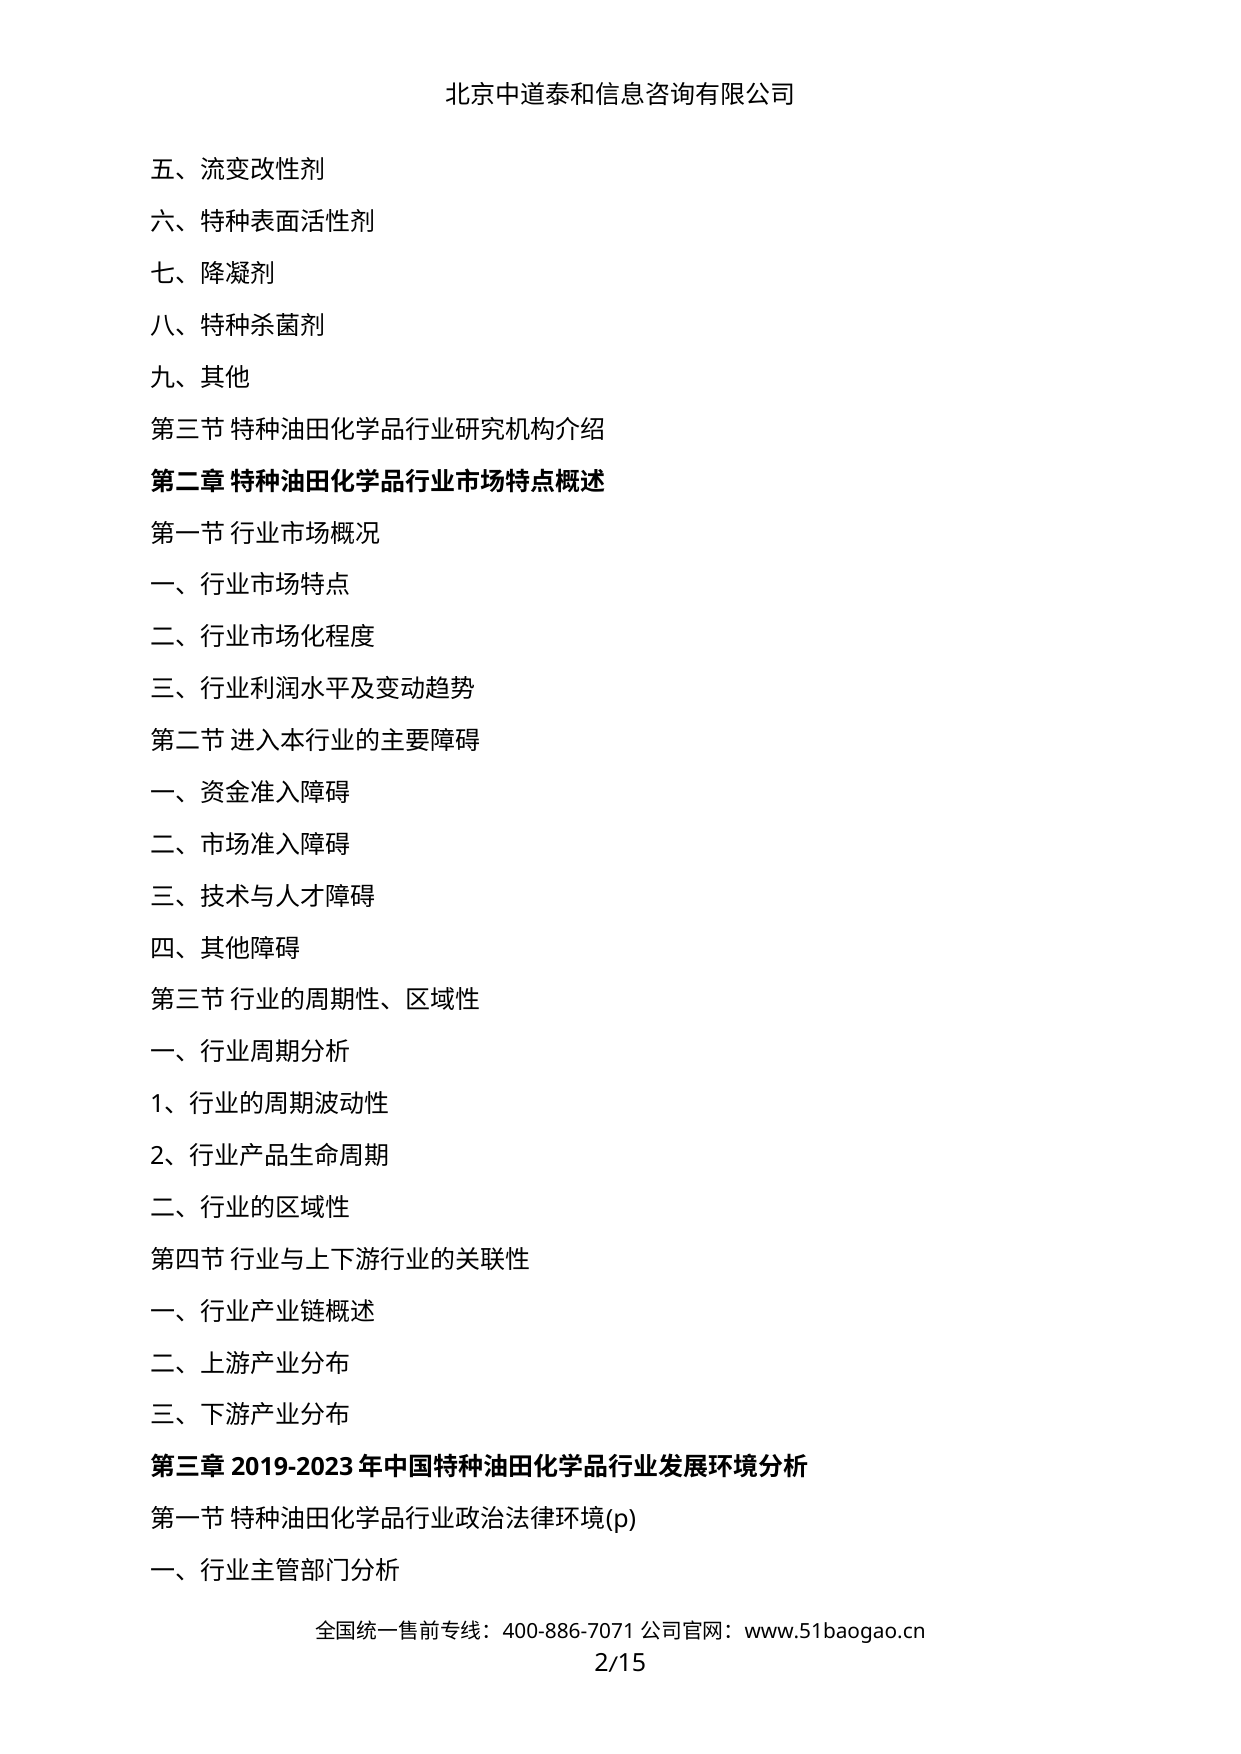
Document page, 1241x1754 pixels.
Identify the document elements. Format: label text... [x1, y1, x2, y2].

text 第三节 行业的周期性、区域性 [150, 980, 1090, 1016]
text 三、行业利润水平及变动趋势 [150, 669, 1090, 705]
text 二、行业的区域性 [150, 1187, 1090, 1224]
text 一、资金准入障碍 [150, 772, 1090, 809]
text 七、降凝剂 [150, 254, 1090, 290]
text 三、下游产业分布 [150, 1395, 1090, 1431]
text 二、上游产业分布 [150, 1343, 1090, 1379]
text 九、其他 [150, 357, 1090, 394]
text 第四节 行业与上下游行业的关联性 [150, 1239, 1090, 1276]
text 第二节 进入本行业的主要障碍 [150, 721, 1090, 757]
text 一、行业市场特点 [150, 565, 1090, 601]
text 第三章 2019-2023年中国特种油田化学品行业发展环境分析 [150, 1447, 1090, 1483]
text 1、行业的周期波动性 [150, 1084, 1090, 1120]
text 第一节 特种油田化学品行业政治法律环境(p) [150, 1499, 1090, 1535]
text 一、行业主管部门分析 [150, 1551, 1090, 1587]
text 六、特种表面活性剂 [150, 202, 1090, 238]
text 二、行业市场化程度 [150, 617, 1090, 653]
text 五、流变改性剂 [150, 150, 1090, 186]
text 八、特种杀菌剂 [150, 306, 1090, 342]
text 第二章 特种油田化学品行业市场特点概述 [150, 461, 1090, 497]
text 第三节 特种油田化学品行业研究机构介绍 [150, 409, 1090, 446]
text 第一节 行业市场概况 [150, 513, 1090, 549]
text 2、行业产品生命周期 [150, 1136, 1090, 1172]
text 四、其他障碍 [150, 928, 1090, 964]
text 三、技术与人才障碍 [150, 876, 1090, 912]
text 一、行业产业链概述 [150, 1291, 1090, 1327]
text 一、行业周期分析 [150, 1032, 1090, 1068]
text 二、市场准入障碍 [150, 824, 1090, 861]
